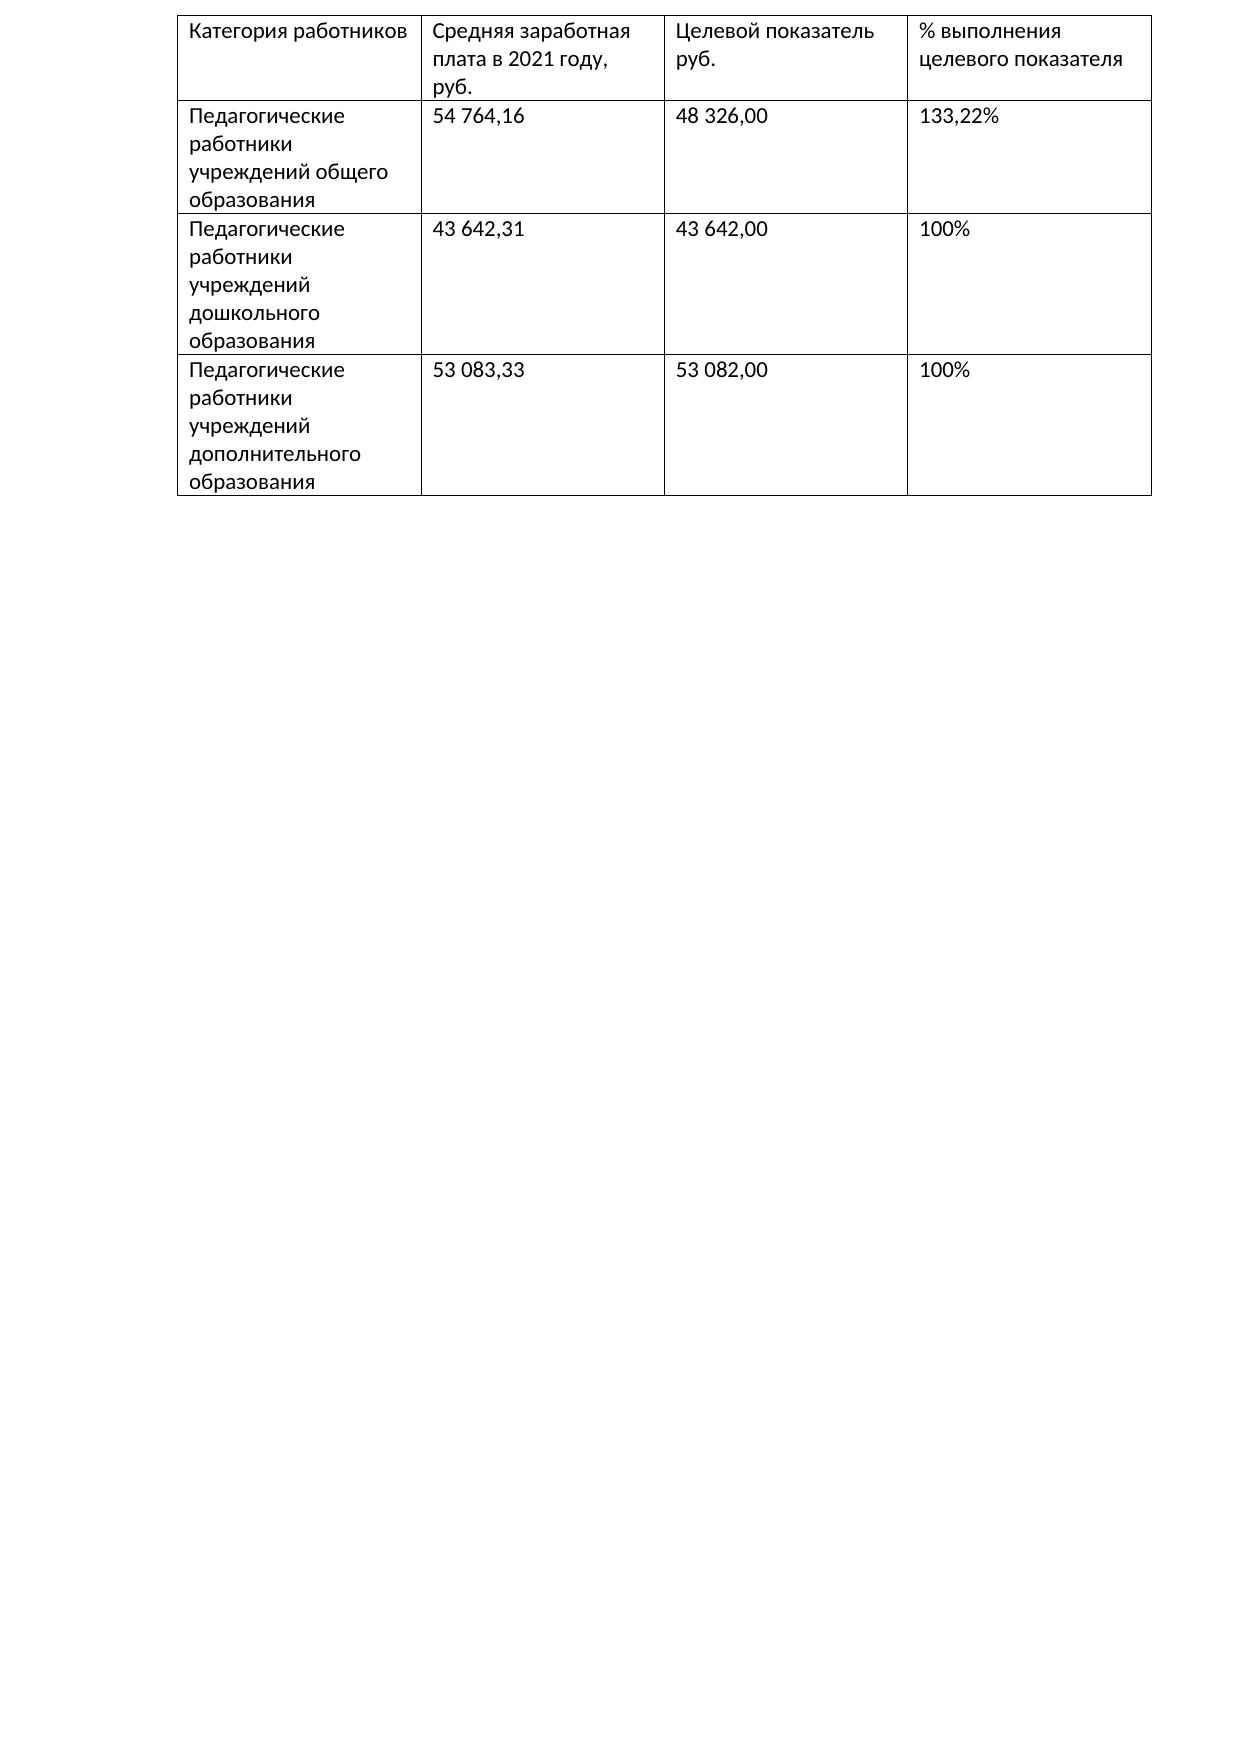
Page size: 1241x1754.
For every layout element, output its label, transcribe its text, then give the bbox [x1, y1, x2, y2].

table_header Категория работников [178, 16, 421, 100]
table_cell Педагогические работники учреждений общего образования [178, 101, 421, 213]
table_header Целевой показатель руб. [665, 16, 907, 100]
table_header % выполнения целевого показателя [908, 16, 1151, 100]
table_cell 133,22% [908, 101, 1151, 213]
table_cell 53 083,33 [422, 355, 664, 495]
table_cell 48 326,00 [665, 101, 907, 213]
table_cell 100% [908, 214, 1151, 354]
table_cell 53 082,00 [665, 355, 907, 495]
table_cell Педагогические работники учреждений дошкольного образования [178, 214, 421, 354]
table_cell 43 642,00 [665, 214, 907, 354]
table_cell 54 764,16 [422, 101, 664, 213]
table_header Средняя заработная плата в 2021 году, руб. [422, 16, 664, 100]
table_cell 100% [908, 355, 1151, 495]
table_cell Педагогические работники учреждений дополнительного образования [178, 355, 421, 495]
table_cell 43 642,31 [422, 214, 664, 354]
